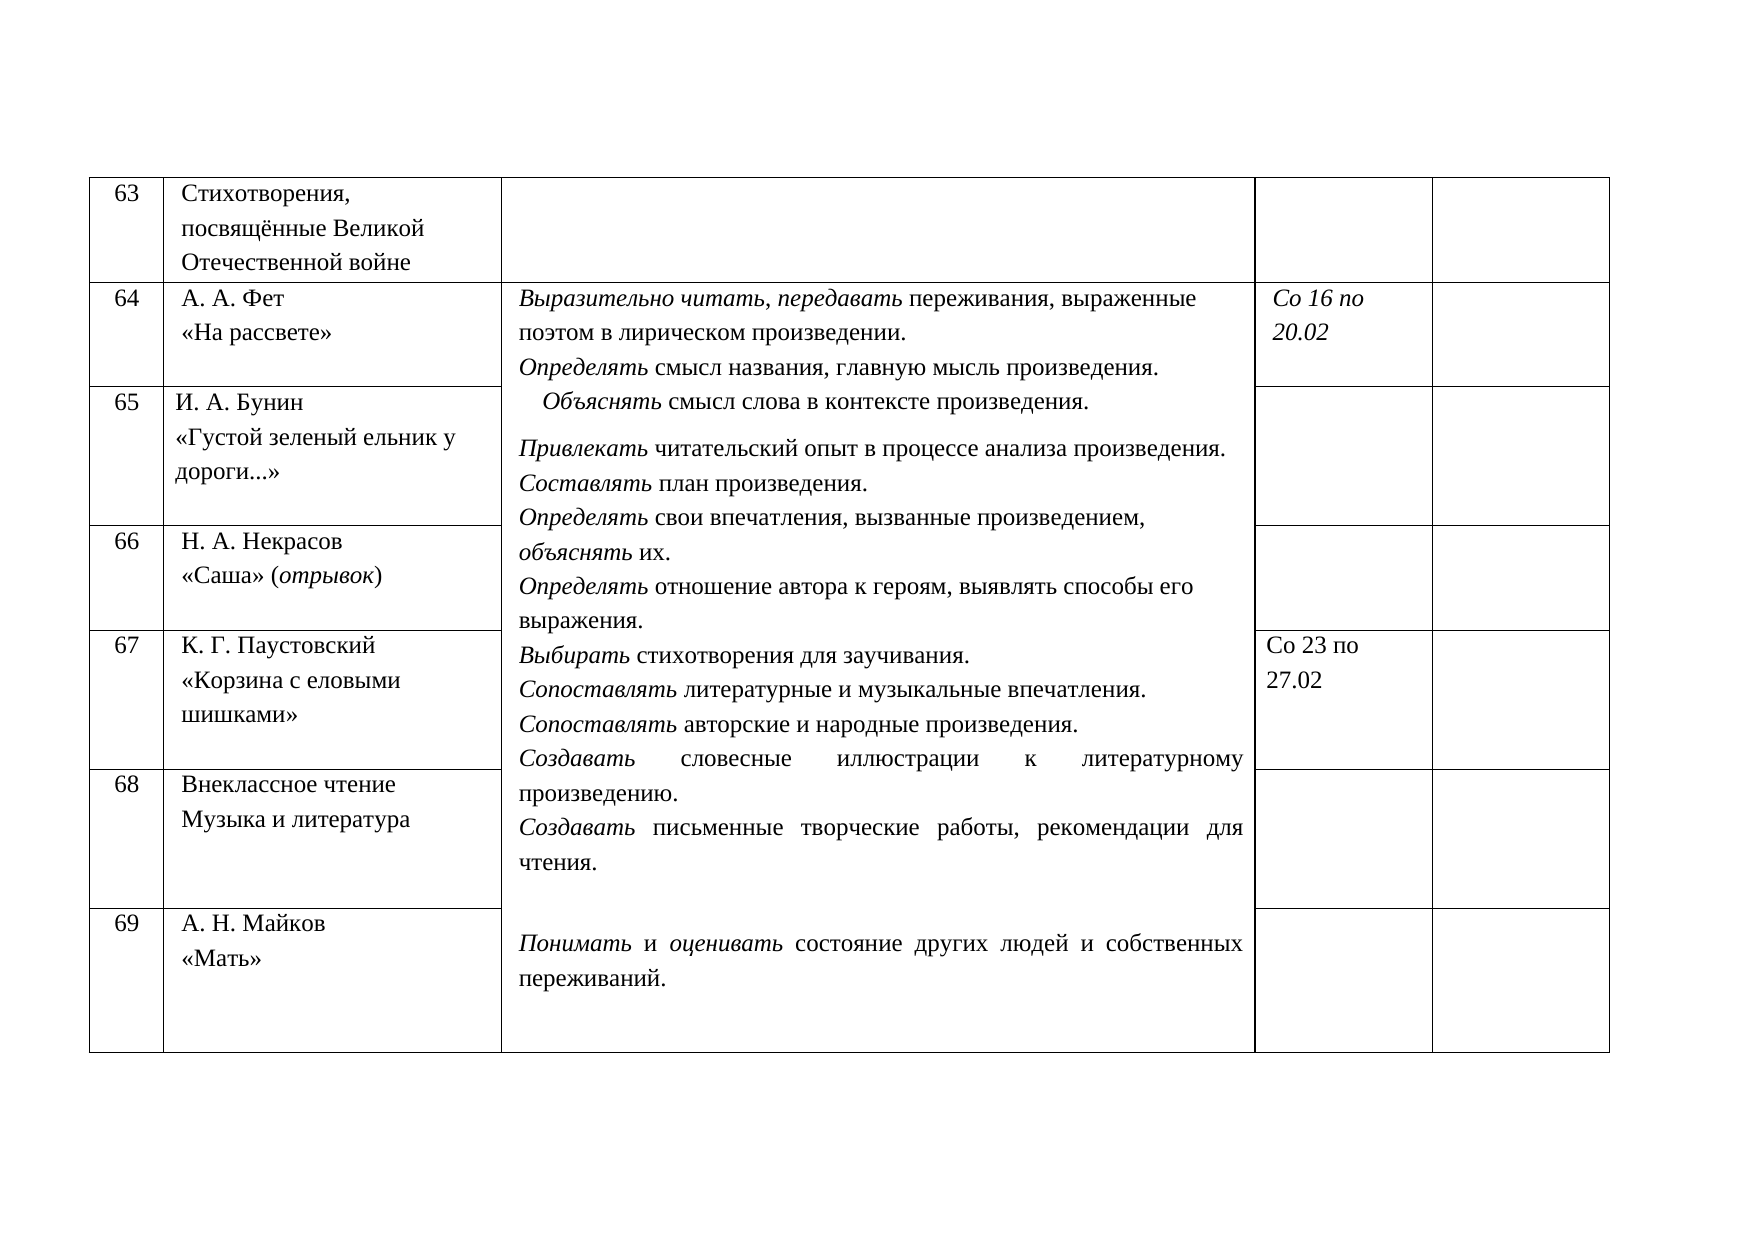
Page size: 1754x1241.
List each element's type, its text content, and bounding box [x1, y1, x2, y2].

table_cell Со 23 по 27.02 [1256, 631, 1432, 768]
table_cell А. А. Фет «На рассвете» [164, 283, 501, 386]
table_cell [1256, 909, 1432, 1052]
table_cell [1433, 631, 1609, 768]
table_cell [1433, 526, 1609, 629]
table_cell [502, 178, 1254, 282]
table_cell [1433, 909, 1609, 1052]
table_cell Н. А. Некрасов «Саша» (отрывок) [164, 526, 501, 629]
table_cell [1256, 178, 1432, 282]
table_cell [1433, 283, 1609, 386]
table_cell Выразительно читать, передавать переживания, выраженные поэтом в лирическом произведении. Определять смысл названия, главную мысль произведения. Объяснять смысл слова в контексте произведения. Привлекать читательский опыт в процессе анализа произведения. Составлять план произведения. Определять свои впечатления, вызванные произведением, объяснять их. Определять отношение автора к героям, выявлять способы его выражения. Выбирать стихотворения для заучивания. Сопоставлять литературные и музыкальные впечатления. Сопоставлять авторские и народные произведения. Создавать словесные иллюстрации к литературному произведению. Создавать письменные творческие работы, рекомендации для чтения. Понимать и оценивать состояние других людей и собственных переживаний. Сопоставлять информацию по определенной теме, полученную из разных источников. Объяснять и обосновывать собственные выводы. Выбирать форму участия в проектной деятельности по теме «Моя Родина»: собирать информацию по выбранной теме, участвовать в подготовке сборника творческих работ, викторины. Сотрудничать со сверстниками и взрослыми, распределять роли. Планировать собственные действия в соответствии с поставленной целью [502, 283, 1254, 1052]
table_cell [1433, 178, 1609, 282]
table_cell [1433, 387, 1609, 525]
table_cell Со 16 по 20.02 [1256, 283, 1432, 386]
table_cell 65 [90, 387, 163, 525]
table_cell [1256, 770, 1432, 907]
table_cell [1256, 526, 1432, 629]
table_cell 66 [90, 526, 163, 629]
table_cell К. Г. Паустовский «Корзина с еловыми шишками» [164, 631, 501, 768]
table_cell 64 [90, 283, 163, 386]
table_cell Внеклассное чтение Музыка и литература [164, 770, 501, 907]
table_cell 68 [90, 770, 163, 907]
table_cell [1433, 770, 1609, 907]
table_cell 67 [90, 631, 163, 768]
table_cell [164, 178, 501, 282]
table_cell 69 [90, 909, 163, 1052]
table_cell [1256, 387, 1432, 525]
table_cell И. А. Бунин «Густой зеленый ельник у дороги...» [164, 387, 501, 525]
table_cell 63 [90, 178, 163, 282]
table_cell А. Н. Майков «Мать» [164, 909, 501, 1052]
